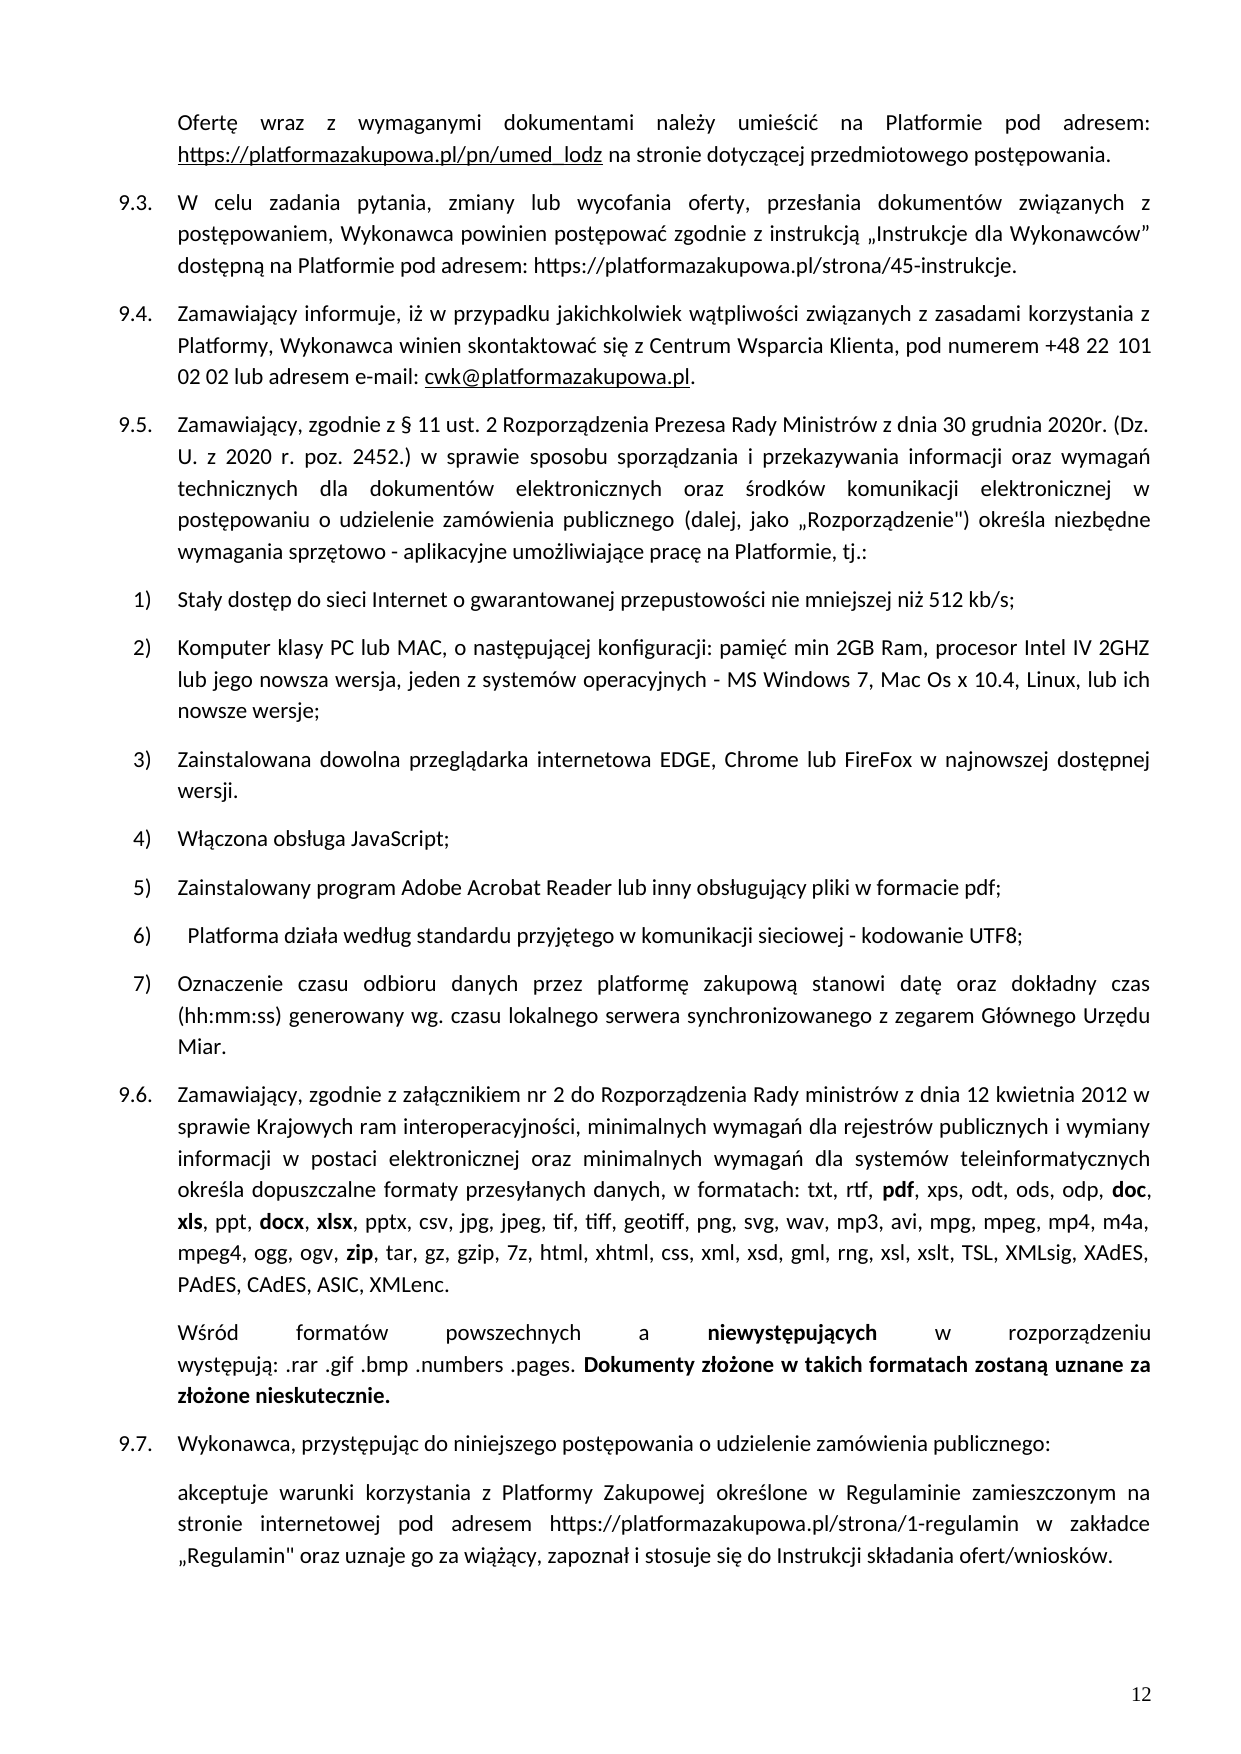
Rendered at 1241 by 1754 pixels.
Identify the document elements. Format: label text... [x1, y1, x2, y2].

list Oznaczenie czasu odbioru danych przez platformę zakupową stanowi datę oraz dokładny czas (hh:mm:ss) generowany wg. czasu lokalnego serwera synchronizowanego z zegarem Głównego Urzędu Miar. [133, 969, 1152, 1060]
list Zainstalowany program Adobe Acrobat Reader lub inny obsługujący pliki w formacie pdf; [133, 873, 1152, 901]
list Włączona obsługa JavaScript; [133, 824, 1152, 852]
list Wykonawca, przystępując do niniejszego postępowania o udzielenie zamówienia publicznego: [118, 1429, 1152, 1457]
list Zamawiający informuje, iż w przypadku jakichkolwiek wątpliwości związanych z zasadami korzystania z Platformy, Wykonawca winien skontaktować się z Centrum Wsparcia Klienta, pod numerem +48 22 101 02 02 lub adresem e-mail: cwk@platformazakupowa.pl. [118, 299, 1152, 390]
list W celu zadania pytania, zmiany lub wycofania oferty, przesłania dokumentów związanych z postępowaniem, Wykonawca powinien postępować zgodnie z instrukcją „Instrukcje dla Wykonawców” dostępną na Platformie pod adresem: https://platformazakupowa.pl/strona/45-instrukcje. [118, 188, 1152, 279]
list Zainstalowana dowolna przeglądarka internetowa EDGE, Chrome lub FireFox w najnowszej dostępnej wersji. [133, 745, 1152, 804]
list Zamawiający, zgodnie z § 11 ust. 2 Rozporządzenia Prezesa Rady Ministrów z dnia 30 grudnia 2020r. (Dz. U. z 2020 r. poz. 2452.) w sprawie sposobu sporządzania i przekazywania informacji oraz wymagań technicznych dla dokumentów elektronicznych oraz środków komunikacji elektronicznej w postępowaniu o udzielenie zamówienia publicznego (dalej, jako „Rozporządzenie") określa niezbędne wymagania sprzętowo - aplikacyjne umożliwiające pracę na Platformie, tj.: [118, 411, 1152, 565]
list akceptuje warunki korzystania z Platformy Zakupowej określone w Regulaminie zamieszczonym na stronie internetowej pod adresem https://platformazakupowa.pl/strona/1-regulamin w zakładce „Regulamin" oraz uznaje go za wiążący, zapoznał i stosuje się do Instrukcji składania ofert/wniosków. [177, 1478, 1152, 1569]
list Platforma działa według standardu przyjętego w komunikacji sieciowej - kodowanie UTF8; [133, 921, 1152, 949]
list Wśród formatów powszechnych a niewystępujących w rozporządzeniu występują: .rar .gif .bmp .numbers .pages. Dokumenty złożone w takich formatach zostaną uznane za złożone nieskutecznie. [177, 1318, 1152, 1409]
list Zamawiający, zgodnie z załącznikiem nr 2 do Rozporządzenia Rady ministrów z dnia 12 kwietnia 2012 w sprawie Krajowych ram interoperacyjności, minimalnych wymagań dla rejestrów publicznych i wymiany informacji w postaci elektronicznej oraz minimalnych wymagań dla systemów teleinformatycznych określa dopuszczalne formaty przesyłanych danych, w formatach: txt, rtf, pdf, xps, odt, ods, odp, doc, xls, ppt, docx, xlsx, pptx, csv, jpg, jpeg, tif, tiff, geotiff, png, svg, wav, mp3, avi, mpg, mpeg, mp4, m4a, mpeg4, ogg, ogv, zip, tar, gz, gzip, 7z, html, xhtml, css, xml, xsd, gml, rng, xsl, xslt, TSL, XMLsig, XAdES, PAdES, CAdES, ASIC, XMLenc. [118, 1081, 1152, 1298]
text Ofertę wraz z wymaganymi dokumentami należy umieścić na Platformie pod adresem: https://platformazakupowa.pl/pn/umed_lodz na stronie dotyczącej przedmiotowego postępowania. [177, 108, 1152, 168]
list Komputer klasy PC lub MAC, o następującej konfiguracji: pamięć min 2GB Ram, procesor Intel IV 2GHZ lub jego nowsza wersja, jeden z systemów operacyjnych - MS Windows 7, Mac Os x 10.4, Linux, lub ich nowsze wersje; [133, 633, 1152, 724]
list Stały dostęp do sieci Internet o gwarantowanej przepustowości nie mniejszej niż 512 kb/s; [133, 585, 1152, 613]
